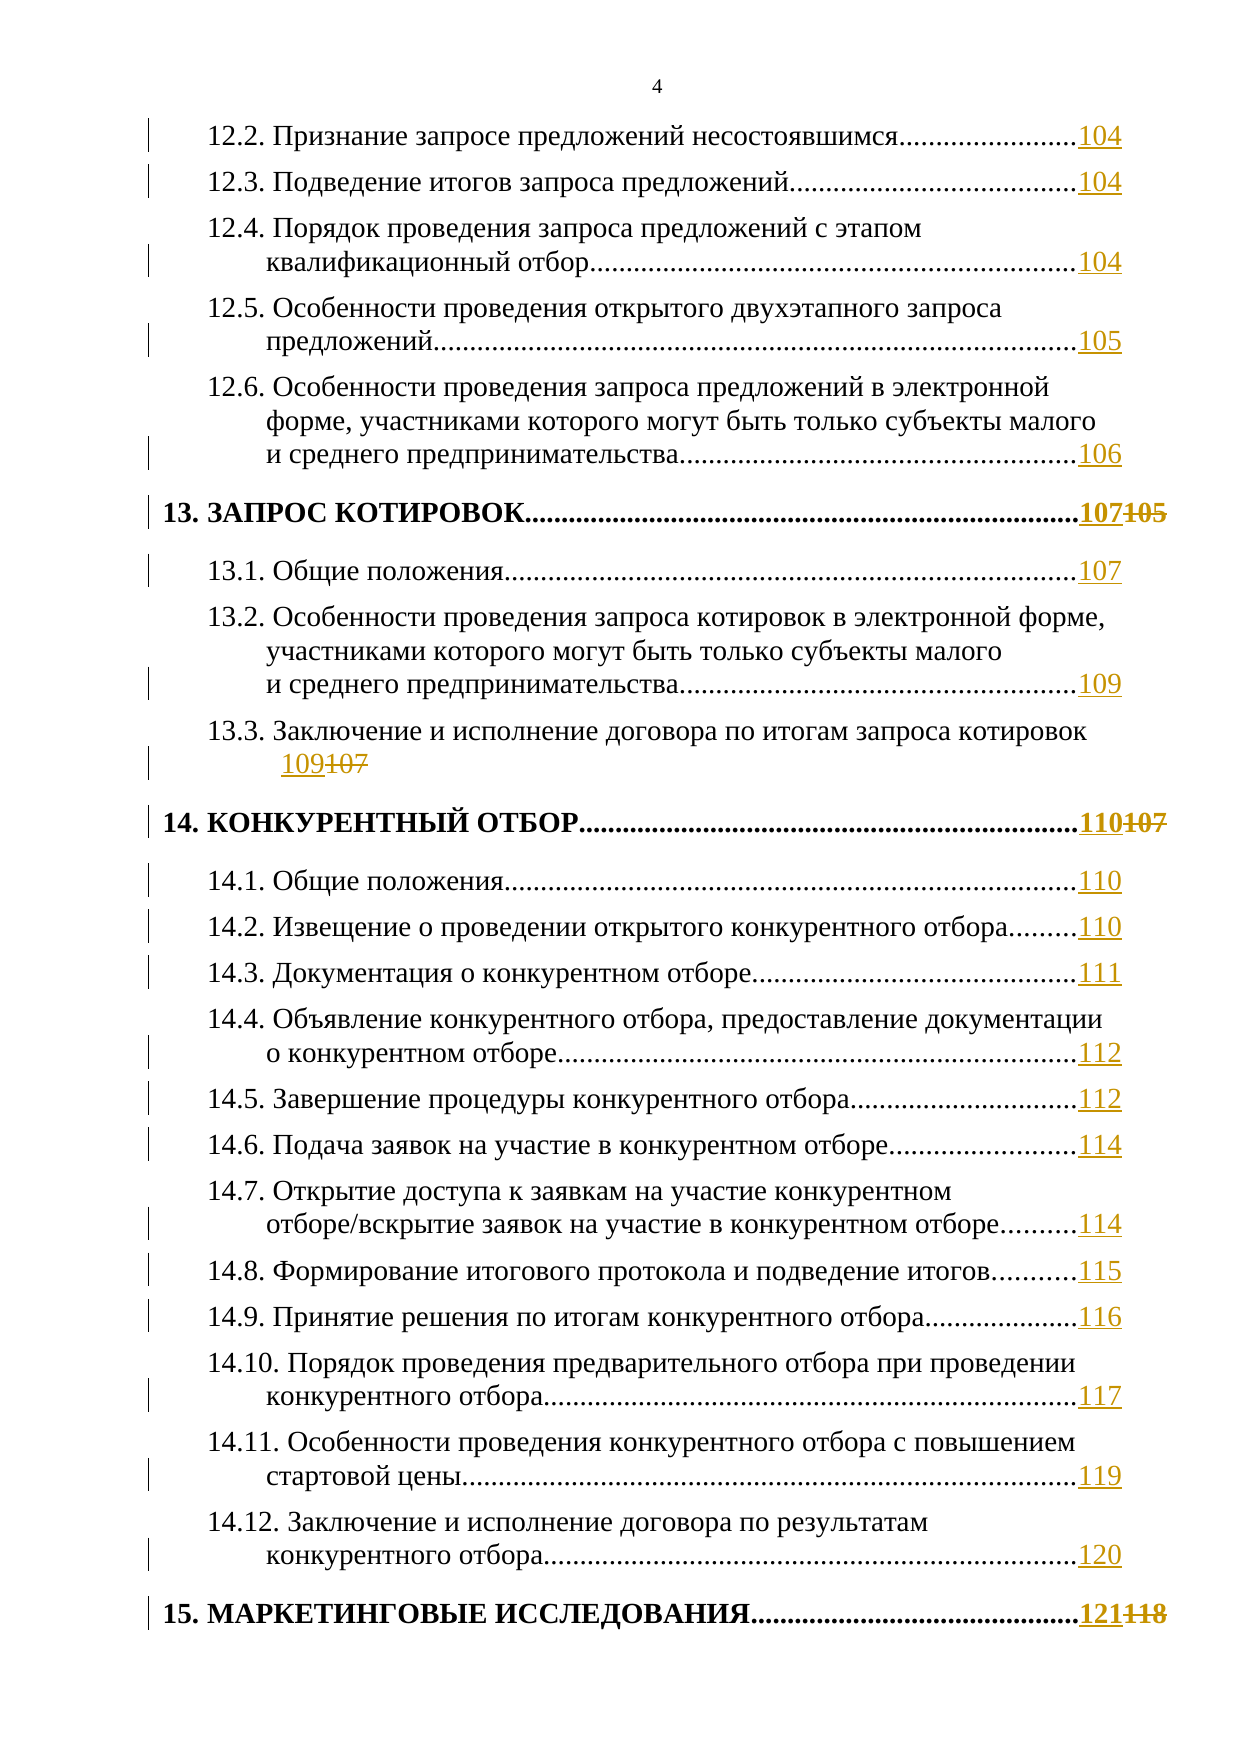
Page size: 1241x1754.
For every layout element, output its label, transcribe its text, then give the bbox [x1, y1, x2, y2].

text 14.3. Документация о конкурентном отборе [207, 955, 1107, 989]
text 14.8. Формирование итогового протокола и подведение итогов [207, 1253, 1107, 1286]
text 14.9. Принятие решения по итогам конкурентного отбора [207, 1299, 1107, 1332]
text 14.7. Открытие доступа к заявкам на участие конкурентном отборе/вскрытие заявок на участие в конкурентном отборе [207, 1173, 1107, 1240]
text 14.12. Заключение и исполнение договора по результатам конкурентного отбора [207, 1504, 1107, 1571]
text 12.3. Подведение итогов запроса предложений [207, 164, 1107, 198]
text 13.2. Особенности проведения запроса котировок в электронной форме, участниками которого могут быть только субъекты малого и среднего предпринимательства [207, 599, 1107, 700]
text 14.5. Завершение процедуры конкурентного отбора [207, 1081, 1107, 1114]
text 15. МАРКЕТИНГОВЫЕ ИССЛЕДОВАНИЯ [162, 1596, 1152, 1629]
text 14. КОНКУРЕНТНЫЙ ОТБОР [162, 805, 1152, 838]
text 14.11. Особенности проведения конкурентного отбора с повышением стартовой цены [207, 1424, 1107, 1491]
text 14.10. Порядок проведения предварительного отбора при проведении конкурентного отбора [207, 1345, 1107, 1412]
text 13.3. Заключение и исполнение договора по итогам запроса котировок [207, 713, 1107, 780]
text 14.6. Подача заявок на участие в конкурентном отборе [207, 1127, 1107, 1161]
text 12.5. Особенности проведения открытого двухэтапного запроса предложений [207, 290, 1107, 357]
text 12.2. Признание запросе предложений несостоявшимся [207, 118, 1107, 152]
text 13.1. Общие положения [207, 553, 1107, 587]
text 14.1. Общие положения [207, 863, 1107, 897]
text 12.6. Особенности проведения запроса предложений в электронной форме, участниками которого могут быть только субъекты малого и среднего предпринимательства [207, 369, 1107, 470]
text 14.2. Извещение о проведении открытого конкурентного отбора [207, 909, 1107, 943]
text 14.4. Объявление конкурентного отбора, предоставление документации о конкурентном отборе [207, 1001, 1107, 1068]
text 12.4. Порядок проведения запроса предложений с этапом квалификационный отбор. [207, 210, 1107, 277]
text 13. ЗАПРОС КОТИРОВОК [162, 495, 1152, 528]
